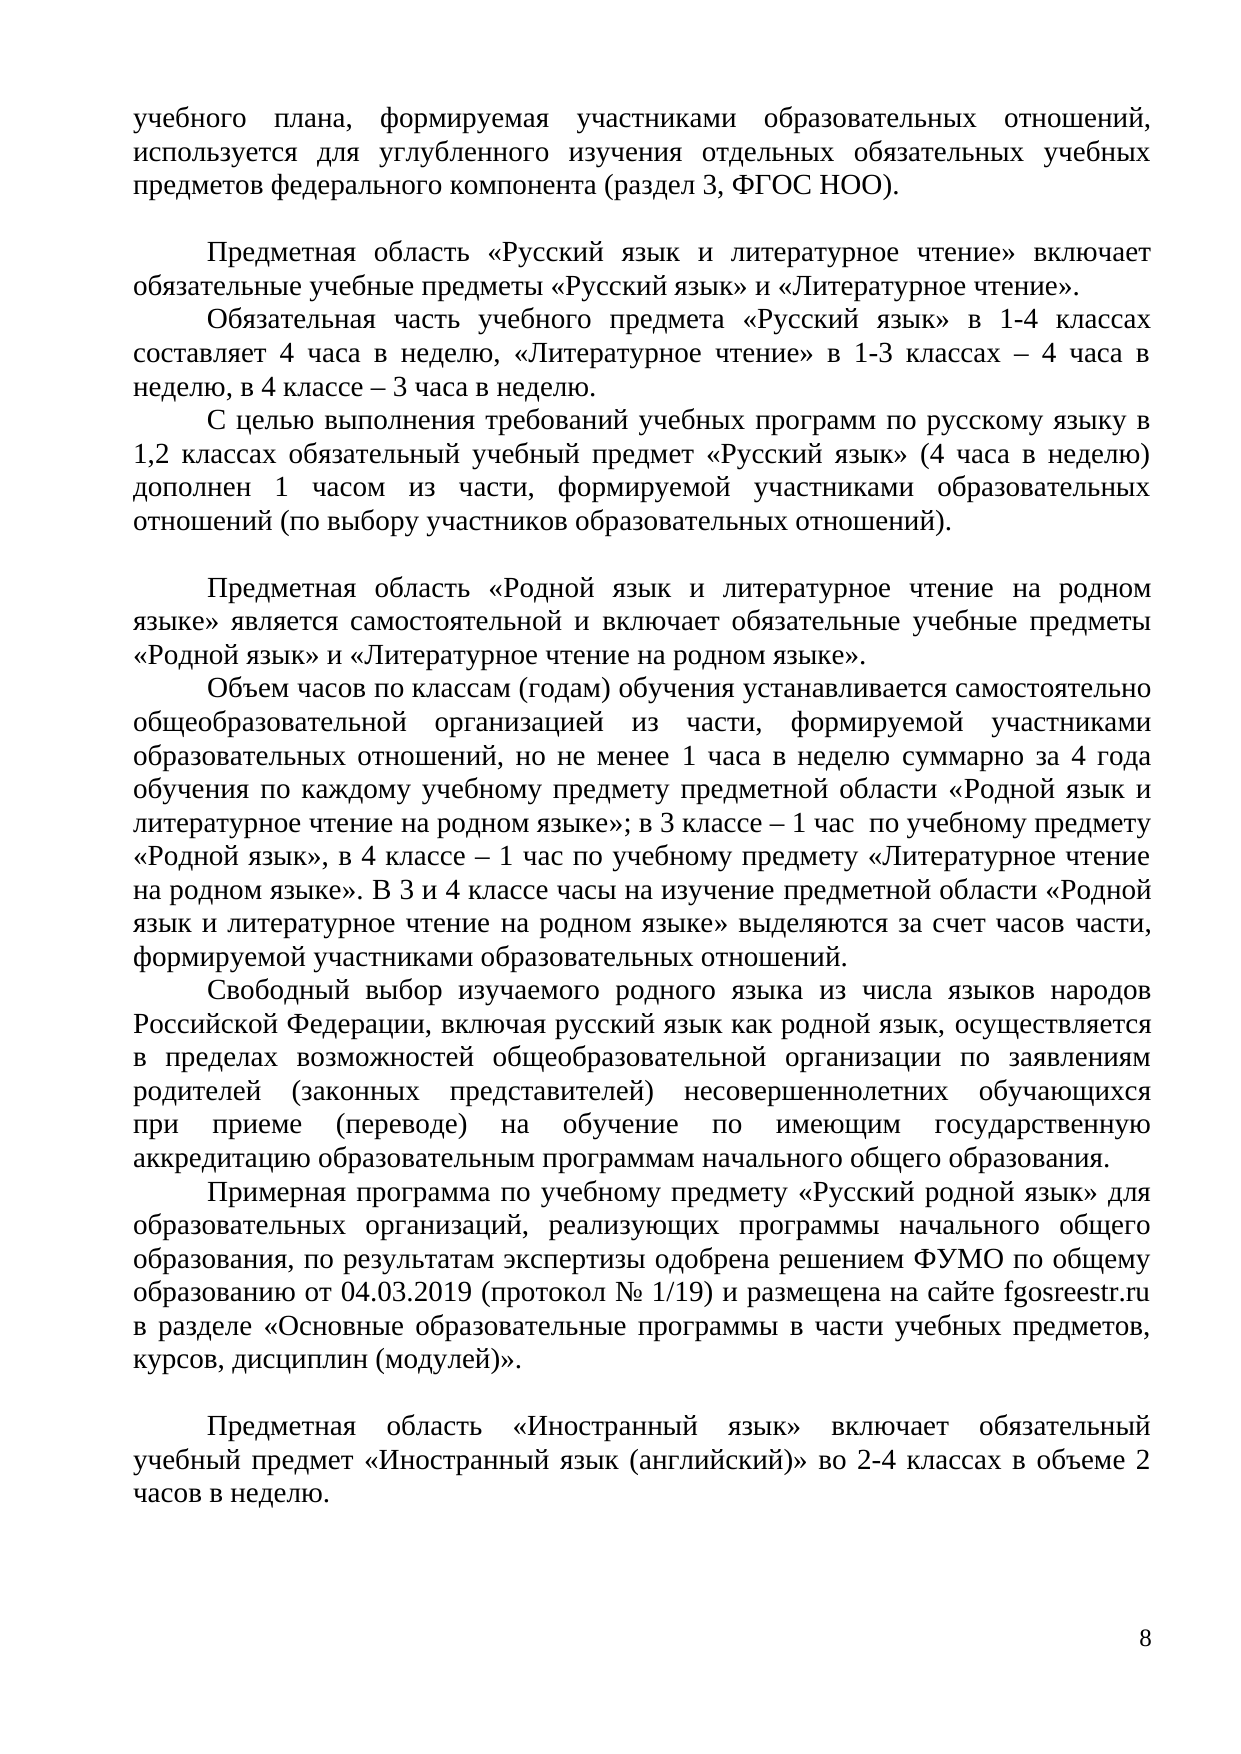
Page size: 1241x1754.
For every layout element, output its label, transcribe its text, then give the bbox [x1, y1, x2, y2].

text Примерная программа по учебному предмету «Русский родной язык» для образовательных организаций, реализующих программы начального общего образования, по результатам экспертизы одобрена решением ФУМО по общему образованию от 04.03.2019 (протокол № 1/19) и размещена на сайте fgosreestr.ru в разделе «Основные образовательные программы в части учебных предметов, курсов, дисциплин (модулей)». [133, 1174, 1152, 1375]
text С целью выполнения требований учебных программ по русскому языку в 1,2 классах обязательный учебный предмет «Русский язык» (4 часа в неделю) дополнен 1 часом из части, формируемой участниками образовательных отношений (по выбору участников образовательных отношений). [133, 402, 1152, 536]
text Предметная область «Иностранный язык» включает обязательный учебный предмет «Иностранный язык (английский)» во 2-4 классах в объеме 2 часов в неделю. [133, 1408, 1152, 1509]
text Обязательная часть учебного предмета «Русский язык» в 1-4 классах составляет 4 часа в неделю, «Литературное чтение» в 1-3 классах – 4 часа в неделю, в 4 классе – 3 часа в неделю. [133, 302, 1152, 402]
text Свободный выбор изучаемого родного языка из числа языков народов Российской Федерации, включая русский язык как родной язык, осуществляется в пределах возможностей общеобразовательной организации по заявлениям родителей (законных представителей) несовершеннолетних обучающихся при приеме (переводе) на обучение по имеющим государственную аккредитацию образовательным программам начального общего образования. [133, 972, 1152, 1174]
text Объем часов по классам (годам) обучения устанавливается самостоятельно общеобразовательной организацией из части, формируемой участниками образовательных отношений, но не менее 1 часа в неделю суммарно за 4 года обучения по каждому учебному предмету предметной области «Родной язык и литературное чтение на родном языке»; в 3 классе – 1 час по учебному предмету «Родной язык», в 4 классе – 1 час по учебному предмету «Литературное чтение на родном языке». В 3 и 4 классе часы на изучение предметной области «Родной язык и литературное чтение на родном языке» выделяются за счет часов части, формируемой участниками образовательных отношений. [133, 671, 1152, 972]
text Предметная область «Родной язык и литературное чтение на родном языке» является самостоятельной и включает обязательные учебные предметы «Родной язык» и «Литературное чтение на родном языке». [133, 570, 1152, 671]
text Предметная область «Русский язык и литературное чтение» включает обязательные учебные предметы «Русский язык» и «Литературное чтение». [133, 234, 1152, 302]
text учебного плана, формируемая участниками образовательных отношений, используется для углубленного изучения отдельных обязательных учебных предметов федерального компонента (раздел 3, ФГОС НОО). [133, 100, 1152, 201]
